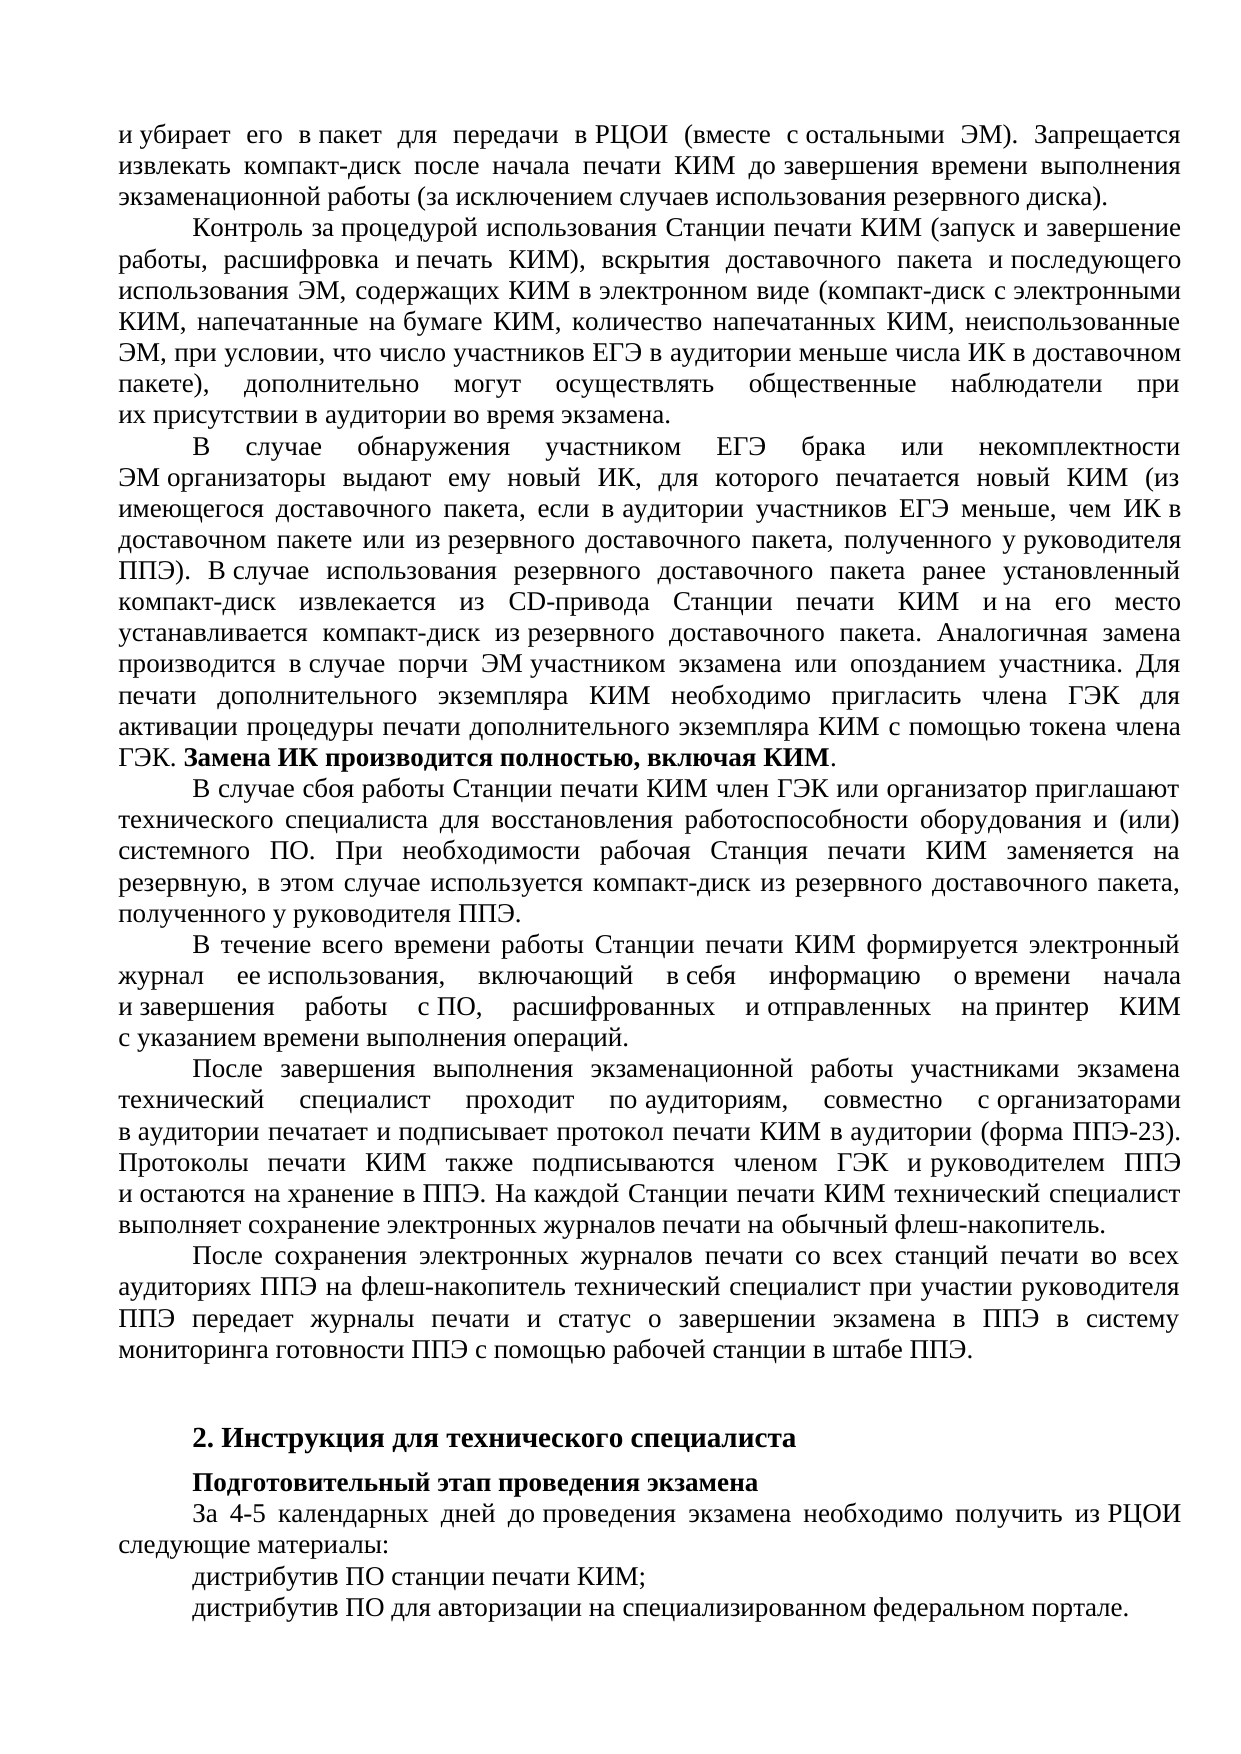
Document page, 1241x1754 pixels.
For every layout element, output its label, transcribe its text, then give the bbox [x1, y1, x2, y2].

text дистрибутив ПО для авторизации на специализированном федеральном портале. [118, 1591, 1181, 1622]
text В течение всего времени работы Станции печати КИМ формируется электронный журнал ее использования, включающий в себя информацию о времени начала и завершения работы с ПО, расшифрованных и отправленных на принтер КИМ с указанием времени выполнения операций. [118, 928, 1181, 1052]
subtitle 2. Инструкция для технического специалиста [192, 1420, 1181, 1454]
text За 4-5 календарных дней до проведения экзамена необходимо получить из РЦОИ следующие материалы: [118, 1497, 1181, 1559]
text После сохранения электронных журналов печати со всех станций печати во всех аудиториях ППЭ на флеш-накопитель технический специалист при участии руководителя ППЭ передает журналы печати и статус о завершении экзамена в ППЭ в систему мониторинга готовности ППЭ с помощью рабочей станции в штабе ППЭ. [118, 1239, 1181, 1364]
text После завершения выполнения экзаменационной работы участниками экзамена технический специалист проходит по аудиториям, совместно с организаторами в аудитории печатает и подписывает протокол печати КИМ в аудитории (форма ППЭ-23). Протоколы печати КИМ также подписываются членом ГЭК и руководителем ППЭ и остаются на хранение в ППЭ. На каждой Станции печати КИМ технический специалист выполняет сохранение электронных журналов печати на обычный флеш-накопитель. [118, 1052, 1181, 1239]
text Подготовительный этап проведения экзамена [118, 1466, 1181, 1497]
text В случае обнаружения участником ЕГЭ брака или некомплектности ЭМ организаторы выдают ему новый ИК, для которого печатается новый КИМ (из имеющегося доставочного пакета, если в аудитории участников ЕГЭ меньше, чем ИК в доставочном пакете или из резервного доставочного пакета, полученного у руководителя ППЭ). В случае использования резервного доставочного пакета ранее установленный компакт-диск извлекается из CD-привода Станции печати КИМ и на его место устанавливается компакт-диск из резервного доставочного пакета. Аналогичная замена производится в случае порчи ЭМ участником экзамена или опозданием участника. Для печати дополнительного экземпляра КИМ необходимо пригласить члена ГЭК для активации процедуры печати дополнительного экземпляра КИМ с помощью токена члена ГЭК. Замена ИК производится полностью, включая КИМ. [118, 429, 1181, 772]
text В случае сбоя работы Станции печати КИМ член ГЭК или организатор приглашают технического специалиста для восстановления работоспособности оборудования и (или) системного ПО. При необходимости рабочая Станция печати КИМ заменяется на резервную, в этом случае используется компакт-диск из резервного доставочного пакета, полученного у руководителя ППЭ. [118, 772, 1181, 928]
text дистрибутив ПО станции печати КИМ; [118, 1559, 1181, 1591]
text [118, 118, 1181, 212]
text Контроль за процедурой использования Станции печати КИМ (запуск и завершение работы, расшифровка и печать КИМ), вскрытия доставочного пакета и последующего использования ЭМ, содержащих КИМ в электронном виде (компакт-диск с электронными КИМ, напечатанные на бумаге КИМ, количество напечатанных КИМ, неиспользованные ЭМ, при условии, что число участников ЕГЭ в аудитории меньше числа ИК в доставочном пакете), дополнительно могут осуществлять общественные наблюдатели при их присутствии в аудитории во время экзамена. [118, 212, 1181, 429]
